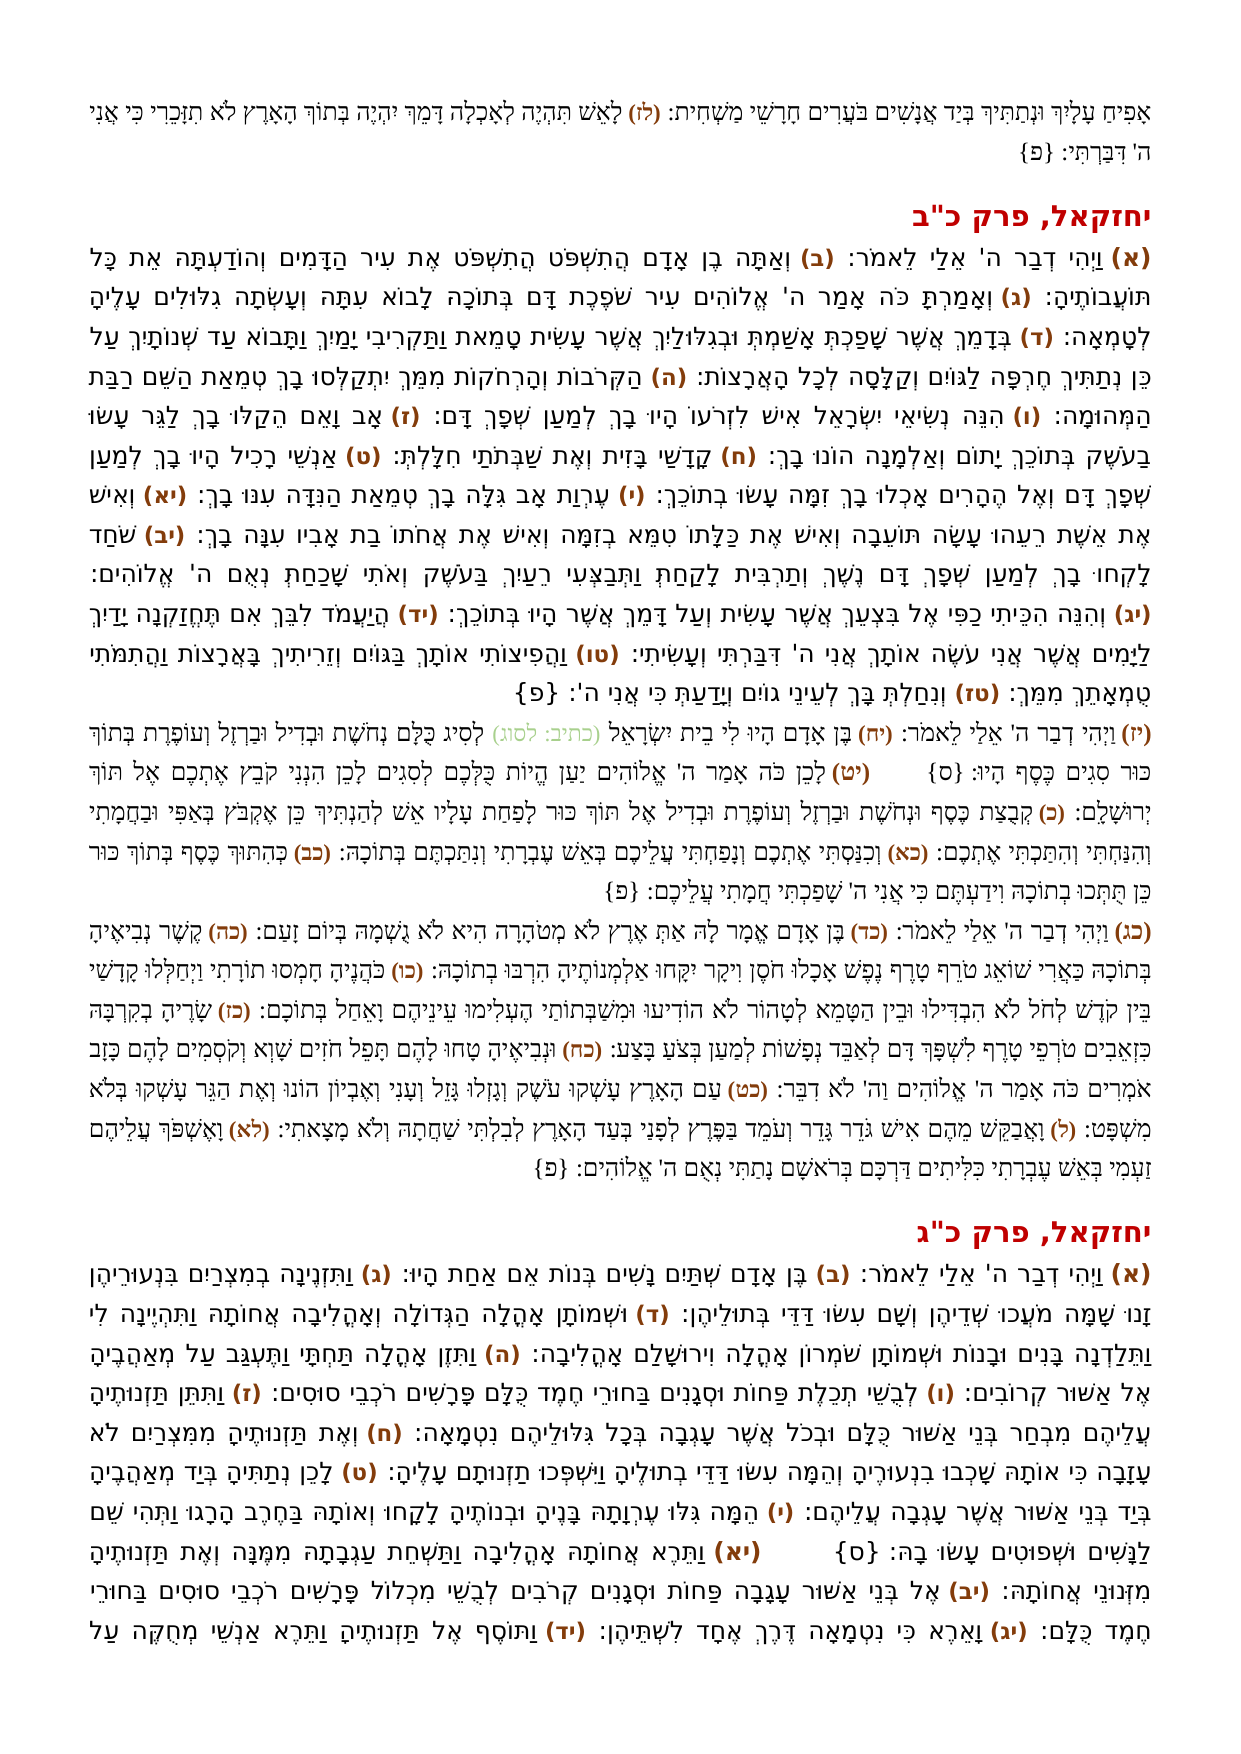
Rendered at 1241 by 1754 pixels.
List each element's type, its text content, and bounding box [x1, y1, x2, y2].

text יחזקאל, פרק כ"ג [89, 1209, 1152, 1251]
text (א) וַיְהִי דְבַר ה' אֵלַי לֵאמֹר: (ב) וְאַתָּה בֶן אָדָם הֲתִשְׁפֹּט הֲתִשְׁפֹּט אֶת עִיר הַדָּמִים וְהוֹדַעְתָּהּ אֵת כָּל תּוֹעֲבוֹתֶיהָ: (ג) וְאָמַרְתָּ כֹּה אָמַר ה' אֱלוֹהִים עִיר שֹׁפֶכֶת דָּם בְּתוֹכָהּ לָבוֹא עִתָּהּ וְעָשְׂתָה גִלּוּלִים עָלֶיהָ לְטָמְאָה: (ד) בְּדָמֵךְ אֲשֶׁר שָׁפַכְתְּ אָשַׁמְתְּ וּבְגִלּוּלַיִךְ אֲשֶׁר עָשִׂית טָמֵאת וַתַּקְרִיבִי יָמַיִךְ וַתָּבוֹא עַד שְׁנוֹתָיִךְ עַל כֵּן נְתַתִּיךְ חֶרְפָּה לַגּוֹיִם וְקַלָּסָה לְכָל הָאֲרָצוֹת: (ה) הַקְּרֹבוֹת וְהָרְחֹקוֹת מִמֵּךְ יִתְקַלְּסוּ בָךְ טְמֵאַת הַשֵּׁם רַבַּת הַמְּהוּמָה: (ו) הִנֵּה נְשִׂיאֵי יִשְׂרָאֵל אִישׁ לִזְרֹעוֹ הָיוּ בָךְ לְמַעַן שְׁפָךְ דָּם: (ז) אָב וָאֵם הֵקַלּוּ בָךְ לַגֵּר עָשׂוּ בַעֹשֶׁק בְּתוֹכֵךְ יָתוֹם וְאַלְמָנָה הוֹנוּ בָךְ: (ח) קָדָשַׁי בָּזִית וְאֶת שַׁבְּתֹתַי חִלָּלְתְּ: (ט) אַנְשֵׁי רָכִיל הָיוּ בָךְ לְמַעַן שְׁפָךְ דָּם וְאֶל הֶהָרִים אָכְלוּ בָךְ זִמָּה עָשׂוּ בְתוֹכֵךְ: (י) עֶרְוַת אָב גִּלָּה בָךְ טְמֵאַת הַנִּדָּה עִנּוּ בָךְ: (יא) וְאִישׁ אֶת אֵשֶׁת רֵעֵהוּ עָשָׂה תּוֹעֵבָה וְאִישׁ אֶת כַּלָּתוֹ טִמֵּא בְזִמָּה וְאִישׁ אֶת אֲחֹתוֹ בַת אָבִיו עִנָּה בָךְ: (יב) שֹׁחַד לָקְחוּ בָךְ לְמַעַן שְׁפָךְ דָּם נֶשֶׁךְ וְתַרְבִּית לָקַחַתְּ וַתְּבַצְּעִי רֵעַיִךְ בַּעֹשֶׁק וְאֹתִי שָׁכַחַתְּ נְאֻם ה' אֱלוֹהִים: (יג) וְהִנֵּה הִכֵּיתִי כַפִּי אֶל בִּצְעֵךְ אֲשֶׁר עָשִׂית וְעַל דָּמֵךְ אֲשֶׁר הָיוּ בְּתוֹכֵךְ: (יד) הֲיַעֲמֹד לִבֵּךְ אִם תֶּחֱזַקְנָה יָדַיִךְ לַיָּמִים אֲשֶׁר אֲנִי עֹשֶׂה אוֹתָךְ אֲנִי ה' דִּבַּרְתִּי וְעָשִׂיתִי: (טו) וַהֲפִיצוֹתִי אוֹתָךְ בַּגּוֹיִם וְזֵרִיתִיךְ בָּאֲרָצוֹת וַהֲתִמֹּתִי טֻמְאָתֵךְ מִמֵּךְ: (טז) וְנִחַלְתְּ בָּךְ לְעֵינֵי גוֹיִם וְיָדַעַתְּ כִּי אֲנִי ה': {פ} [89, 234, 1152, 709]
text (יז) וַיְהִי דְבַר ה' אֵלַי לֵאמֹר: (יח) בֶּן אָדָם הָיוּ לִי בֵית יִשְׂרָאֵל (כתיב: לסוג) לְסִיג כֻּלָּם נְחֹשֶׁת וּבְדִיל וּבַרְזֶל וְעוֹפֶרֶת בְּתוֹךְ כּוּר סִגִים כֶּסֶף הָיוּ: {ס} (יט) לָכֵן כֹּה אָמַר ה' אֱלוֹהִים יַעַן הֱיוֹת כֻּלְּכֶם לְסִגִים לָכֵן הִנְנִי קֹבֵץ אֶתְכֶם אֶל תּוֹךְ יְרוּשָׁלִָם: (כ) קְבֻצַת כֶּסֶף וּנְחֹשֶׁת וּבַרְזֶל וְעוֹפֶרֶת וּבְדִיל אֶל תּוֹךְ כּוּר לָפַחַת עָלָיו אֵשׁ לְהַנְתִּיךְ כֵּן אֶקְבֹּץ בְּאַפִּי וּבַחֲמָתִי וְהִנַּחְתִּי וְהִתַּכְתִּי אֶתְכֶם: (כא) וְכִנַּסְתִּי אֶתְכֶם וְנָפַחְתִּי עֲלֵיכֶם בְּאֵשׁ עֶבְרָתִי וְנִתַּכְתֶּם בְּתוֹכָהּ: (כב) כְּהִתּוּךְ כֶּסֶף בְּתוֹךְ כּוּר כֵּן תֻּתְּכוּ בְתוֹכָהּ וִידַעְתֶּם כִּי אֲנִי ה' שָׁפַכְתִּי חֲמָתִי עֲלֵיכֶם: {פ} [89, 709, 1152, 907]
text (כג) וַיְהִי דְבַר ה' אֵלַי לֵאמֹר: (כד) בֶּן אָדָם אֱמָר לָהּ אַתְּ אֶרֶץ לֹא מְטֹהָרָה הִיא לֹא גֻשְׁמָהּ בְּיוֹם זָעַם: (כה) קֶשֶׁר נְבִיאֶיהָ בְּתוֹכָהּ כַּאֲרִי שׁוֹאֵג טֹרֵף טָרֶף נֶפֶשׁ אָכָלוּ חֹסֶן וִיקָר יִקָּחוּ אַלְמְנוֹתֶיהָ הִרְבּוּ בְתוֹכָהּ: (כו) כֹּהֲנֶיהָ חָמְסוּ תוֹרָתִי וַיְחַלְּלוּ קָדָשַׁי בֵּין קֹדֶשׁ לְחֹל לֹא הִבְדִּילוּ וּבֵין הַטָּמֵא לְטָהוֹר לֹא הוֹדִיעוּ וּמִשַׁבְּתוֹתַי הֶעְלִימוּ עֵינֵיהֶם וָאֵחַל בְּתוֹכָם: (כז) שָׂרֶיהָ בְקִרְבָּהּ כִּזְאֵבִים טֹרְפֵי טָרֶף לִשְׁפָּךְ דָּם לְאַבֵּד נְפָשׁוֹת לְמַעַן בְּצֹעַ בָּצַע: (כח) וּנְבִיאֶיהָ טָחוּ לָהֶם תָּפֵל חֹזִים שָׁוְא וְקֹסְמִים לָהֶם כָּזָב אֹמְרִים כֹּה אָמַר ה' אֱלוֹהִים וַה' לֹא דִבֵּר: (כט) עַם הָאָרֶץ עָשְׁקוּ עֹשֶׁק וְגָזְלוּ גָּזֵל וְעָנִי וְאֶבְיוֹן הוֹנוּ וְאֶת הַגֵּר עָשְׁקוּ בְּלֹא מִשְׁפָּט: (ל) וָאֲבַקֵּשׁ מֵהֶם אִישׁ גֹּדֵר גָּדֵר וְעֹמֵד בַּפֶּרֶץ לְפָנַי בְּעַד הָאָרֶץ לְבִלְתִּי שַׁחֲתָהּ וְלֹא מָצָאתִי: (לא) וָאֶשְׁפֹּךְ עֲלֵיהֶם זַעְמִי בְּאֵשׁ עֶבְרָתִי כִּלִּיתִים דַּרְכָּם בְּרֹאשָׁם נָתַתִּי נְאֻם ה' אֱלוֹהִים: {פ} [89, 907, 1152, 1184]
text יחזקאל, פרק כ"ב [89, 193, 1152, 234]
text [89, 89, 1152, 168]
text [89, 1251, 1152, 1647]
